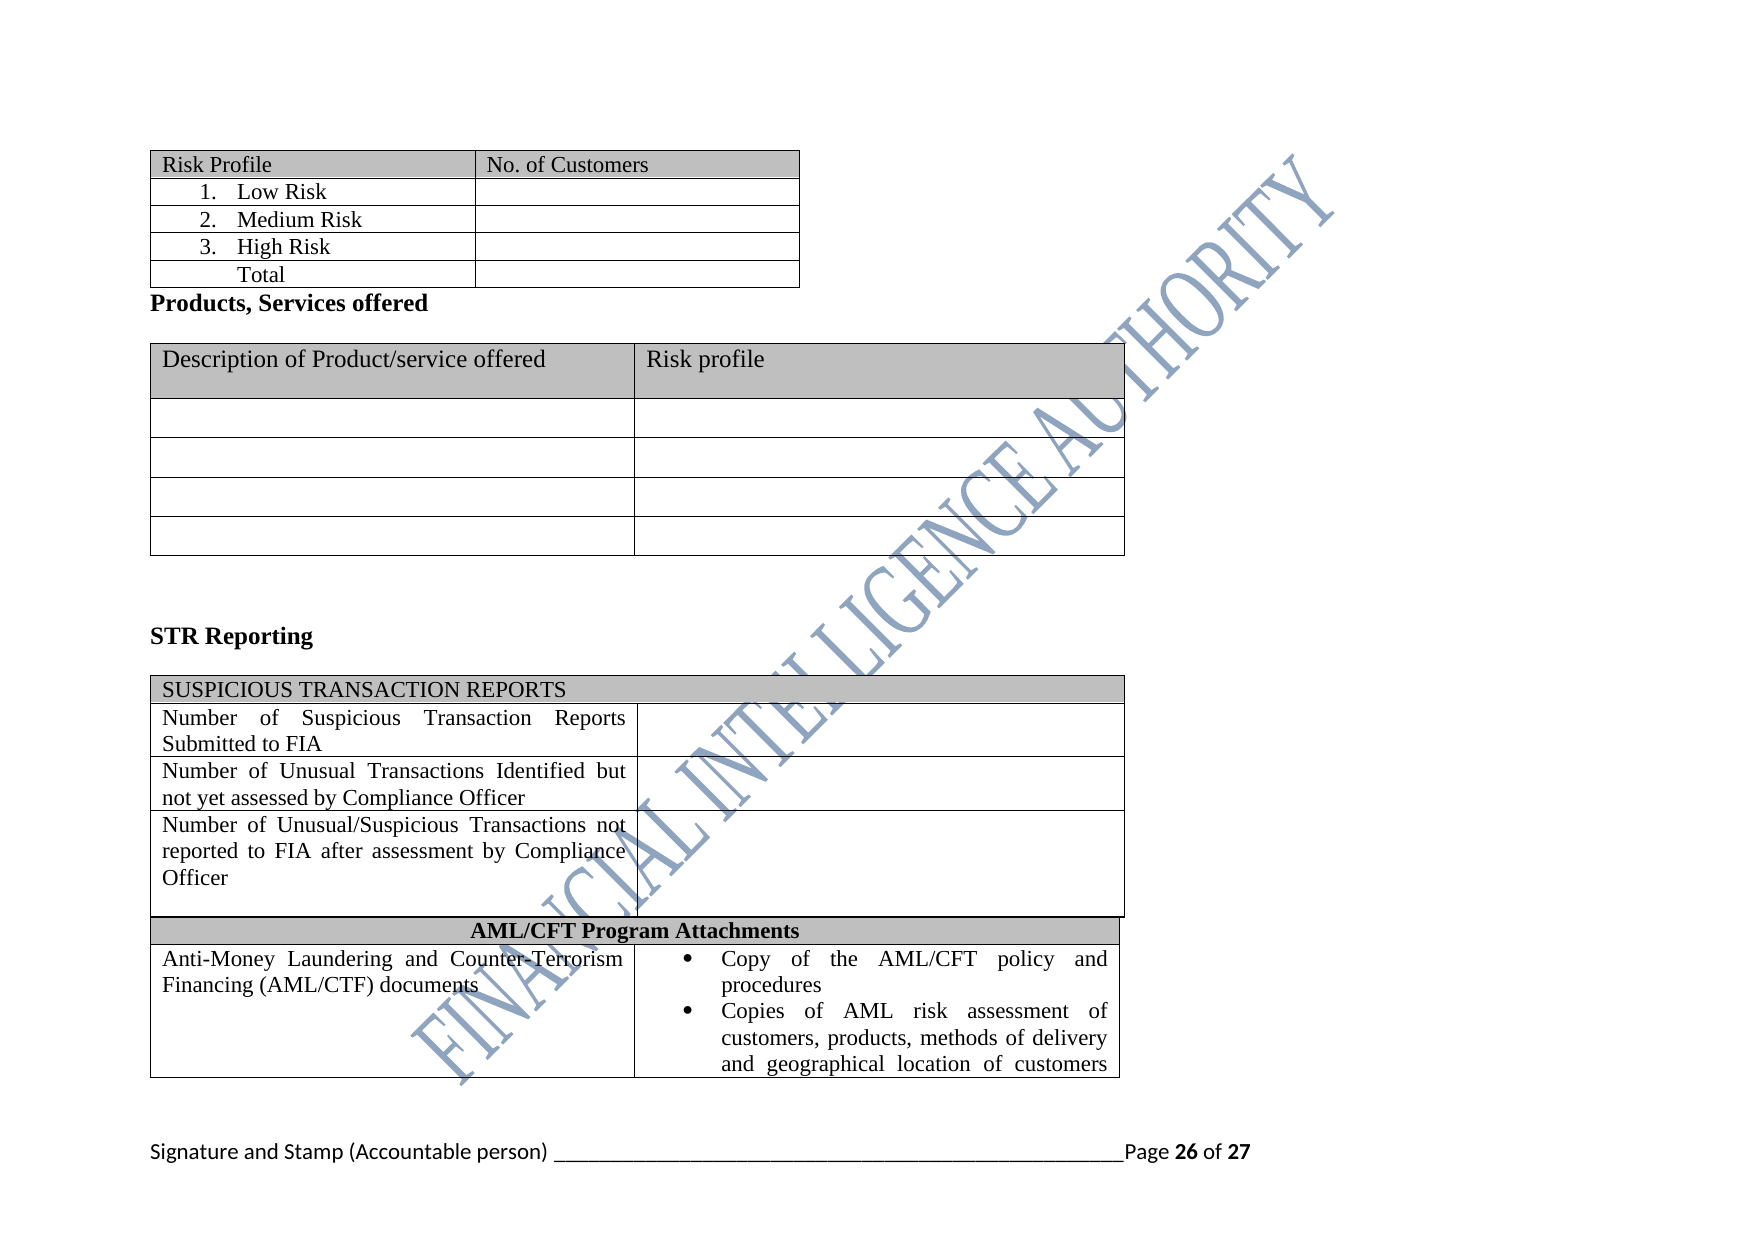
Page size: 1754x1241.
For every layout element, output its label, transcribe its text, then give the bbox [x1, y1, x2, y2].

table_cell [635, 438, 1124, 477]
table_cell High Risk [151, 233, 475, 259]
table_header SUSPICIOUS TRANSACTION REPORTS [151, 676, 1124, 702]
table_cell [635, 399, 1124, 437]
table_cell [476, 261, 799, 287]
text Products, Services offered [150, 288, 1604, 317]
table_header No. of Customers [476, 151, 799, 177]
table_cell [151, 438, 634, 477]
table_cell Number of Unusual/Suspicious Transactions not reported to FIA after assessment by Compliance Officer [151, 811, 637, 916]
table_cell Total [151, 261, 475, 287]
table_cell [151, 399, 634, 437]
table_cell Medium Risk [151, 206, 475, 232]
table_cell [635, 945, 1119, 1077]
table_cell [635, 478, 1124, 516]
table_cell Number of Suspicious Transaction Reports Submitted to FIA [151, 704, 637, 756]
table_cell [151, 945, 634, 1077]
table_cell [476, 206, 799, 232]
table_cell [476, 233, 799, 259]
table_cell [151, 478, 634, 516]
table_header Risk profile [635, 344, 1124, 398]
table_cell [638, 811, 1124, 916]
table_header Description of Product/service offered [151, 344, 634, 398]
table_cell [635, 517, 1124, 555]
table_cell Low Risk [151, 179, 475, 205]
table_cell [151, 517, 634, 555]
text STR Reporting [150, 621, 1604, 650]
table_cell AML/CFT Program Attachments [151, 918, 1119, 944]
table_cell [638, 704, 1124, 756]
table_cell [638, 757, 1124, 810]
table_cell [476, 179, 799, 205]
table_header Risk Profile [151, 151, 475, 177]
table_cell Number of Unusual Transactions Identified but not yet assessed by Compliance Officer [151, 757, 637, 810]
